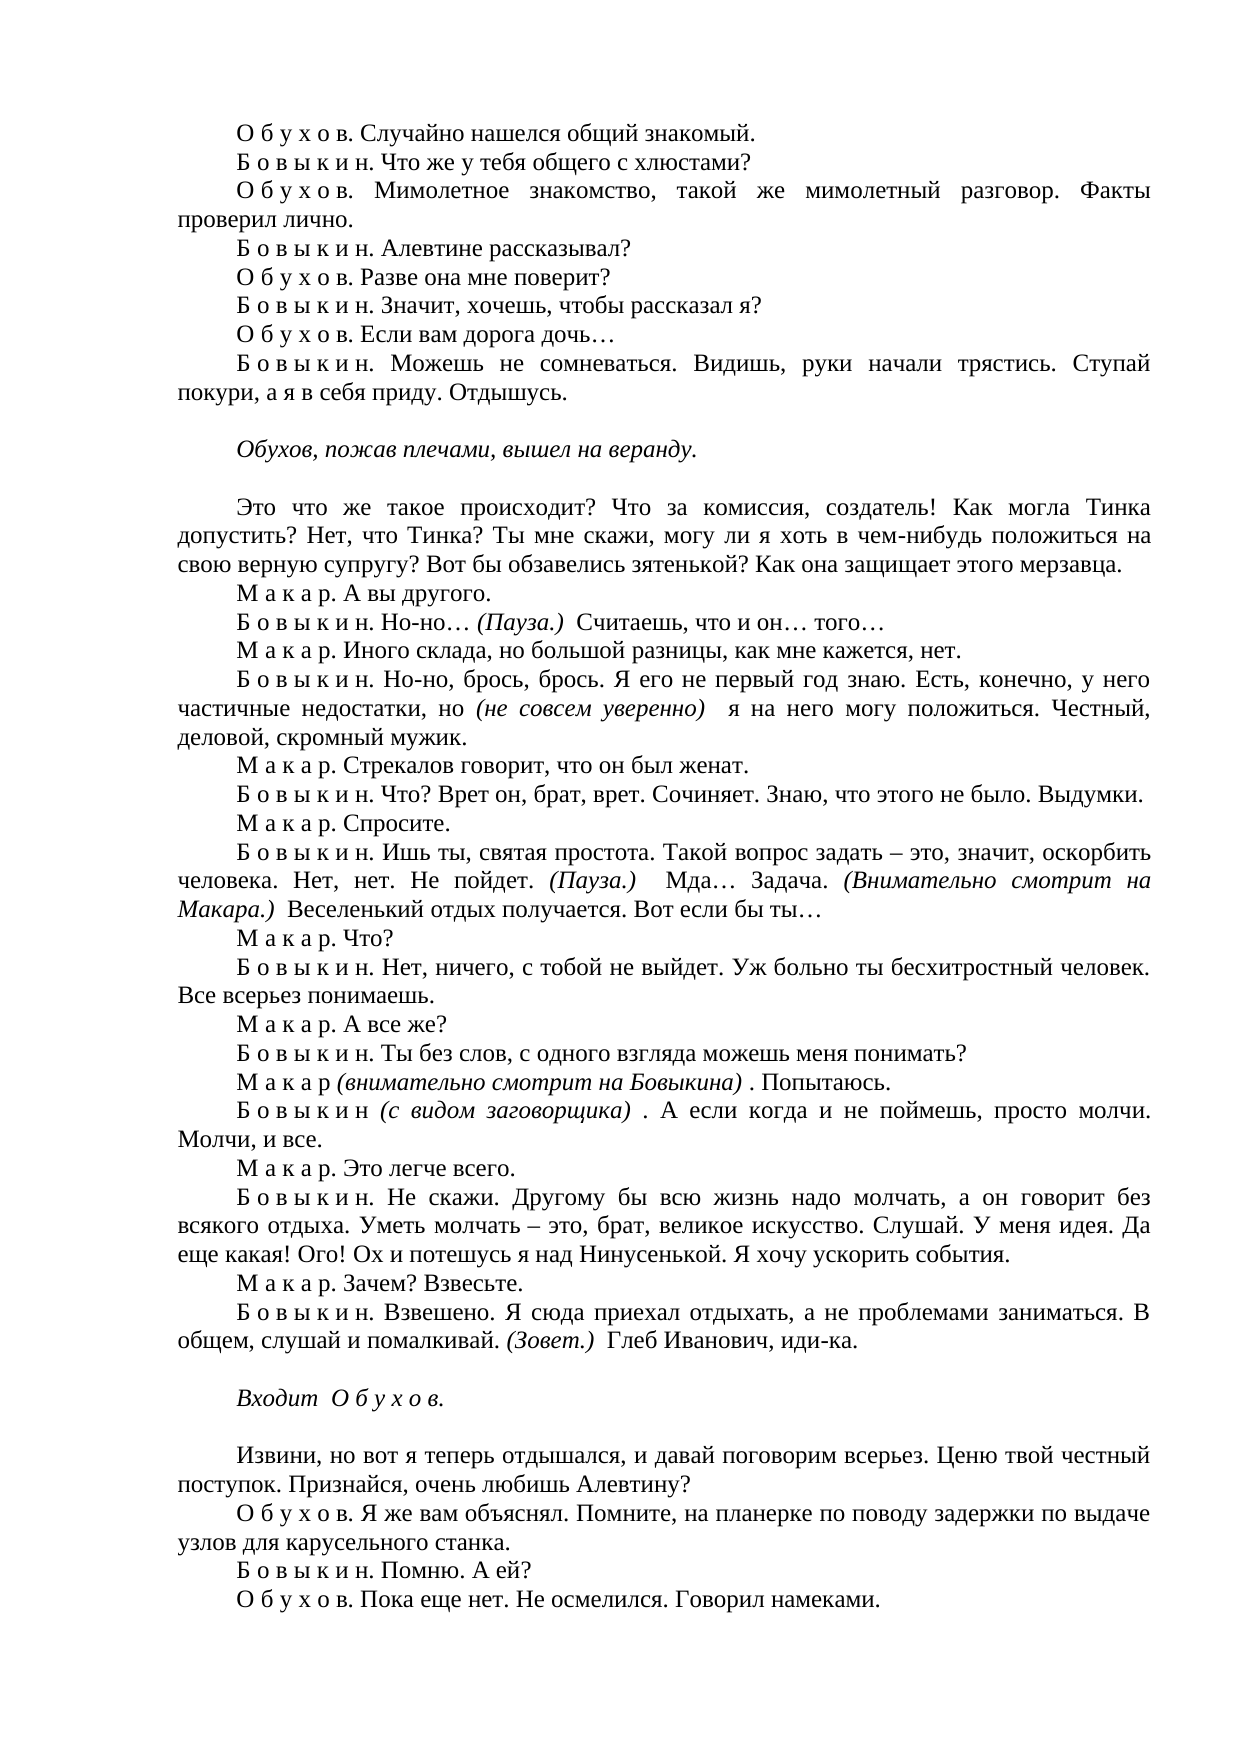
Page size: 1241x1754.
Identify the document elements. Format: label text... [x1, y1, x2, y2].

text Б о в ы к и н. Значит, хочешь, чтобы рассказал я? [177, 291, 1152, 319]
text О б у х о в. Я же вам объяснял. Помните, на планерке по поводу задержки по выдаче узлов для карусельного станка. [177, 1498, 1152, 1556]
text Входит О б у х о в. [177, 1383, 1152, 1412]
text Б о в ы к и н. Не скажи. Другому бы всю жизнь надо молчать, а он говорит без всякого отдыха. Уметь молчать – это, брат, великое искусство. Слушай. У меня идея. Да еще какая! Ого! Ох и потешусь я над Нинусенькой. Я хочу ускорить события. [177, 1182, 1152, 1268]
text О б у х о в. Пока еще нет. Не осмелился. Говорил намеками. [177, 1584, 1152, 1613]
text Б о в ы к и н. Что? Врет он, брат, врет. Сочиняет. Знаю, что этого не было. Выдумки. [177, 779, 1152, 808]
text М а к а р. Спросите. [177, 808, 1152, 837]
text Б о в ы к и н. Можешь не сомневаться. Видишь, руки начали трястись. Ступай покури, а я в себя приду. Отдышусь. [177, 348, 1152, 406]
text М а к а р. А вы другого. [177, 578, 1152, 607]
text Б о в ы к и н. Но-но… (Пауза.) Считаешь, что и он… того… [177, 607, 1152, 636]
text М а к а р. Это легче всего. [177, 1153, 1152, 1182]
text Б о в ы к и н. Что же у тебя общего с хлюстами? [177, 147, 1152, 176]
text Б о в ы к и н. Нет, ничего, с тобой не выйдет. Уж больно ты бесхитростный человек. Все всерьез понимаешь. [177, 952, 1152, 1009]
text О б у х о в. Случайно нашелся общий знакомый. [177, 118, 1152, 147]
text М а к а р. Иного склада, но большой разницы, как мне кажется, нет. [177, 636, 1152, 664]
text О б у х о в. Если вам дорога дочь… [177, 319, 1152, 348]
text Б о в ы к и н. Ты без слов, с одного взгляда можешь меня понимать? [177, 1038, 1152, 1067]
text Б о в ы к и н. Но-но, брось, брось. Я его не первый год знаю. Есть, конечно, у него частичные недостатки, но (не совсем уверенно) я на него могу положиться. Честный, деловой, скромный мужик. [177, 664, 1152, 751]
text М а к а р. Что? [177, 923, 1152, 952]
text Обухов, пожав плечами, вышел на веранду. [177, 434, 1152, 463]
text Б о в ы к и н. Ишь ты, святая простота. Такой вопрос задать – это, значит, оскорбить человека. Нет, нет. Не пойдет. (Пауза.) Мда… Задача. (Внимательно смотрит на Макара.) Веселенький отдых получается. Вот если бы ты… [177, 837, 1152, 923]
text М а к а р. Стрекалов говорит, что он был женат. [177, 751, 1152, 779]
text Б о в ы к и н. Алевтине рассказывал? [177, 233, 1152, 262]
text Б о в ы к и н (с видом заговорщика) . А если когда и не поймешь, просто молчи. Молчи, и все. [177, 1096, 1152, 1153]
text Это что же такое происходит? Что за комиссия, создатель! Как могла Тинка допустить? Нет, что Тинка? Ты мне скажи, могу ли я хоть в чем-нибудь положиться на свою верную супругу? Вот бы обзавелись зятенькой? Как она защищает этого мерзавца. [177, 492, 1152, 578]
text М а к а р. А все же? [177, 1009, 1152, 1038]
text О б у х о в. Мимолетное знакомство, такой же мимолетный разговор. Факты проверил лично. [177, 176, 1152, 233]
text Б о в ы к и н. Помню. А ей? [177, 1556, 1152, 1584]
text О б у х о в. Разве она мне поверит? [177, 262, 1152, 291]
text Извини, но вот я теперь отдышался, и давай поговорим всерьез. Ценю твой честный поступок. Признайся, очень любишь Алевтину? [177, 1441, 1152, 1498]
text Б о в ы к и н. Взвешено. Я сюда приехал отдыхать, а не проблемами заниматься. В общем, слушай и помалкивай. (Зовет.) Глеб Иванович, иди-ка. [177, 1297, 1152, 1354]
text М а к а р (внимательно смотрит на Бовыкина) . Попытаюсь. [177, 1067, 1152, 1096]
text М а к а р. Зачем? Взвесьте. [177, 1268, 1152, 1297]
